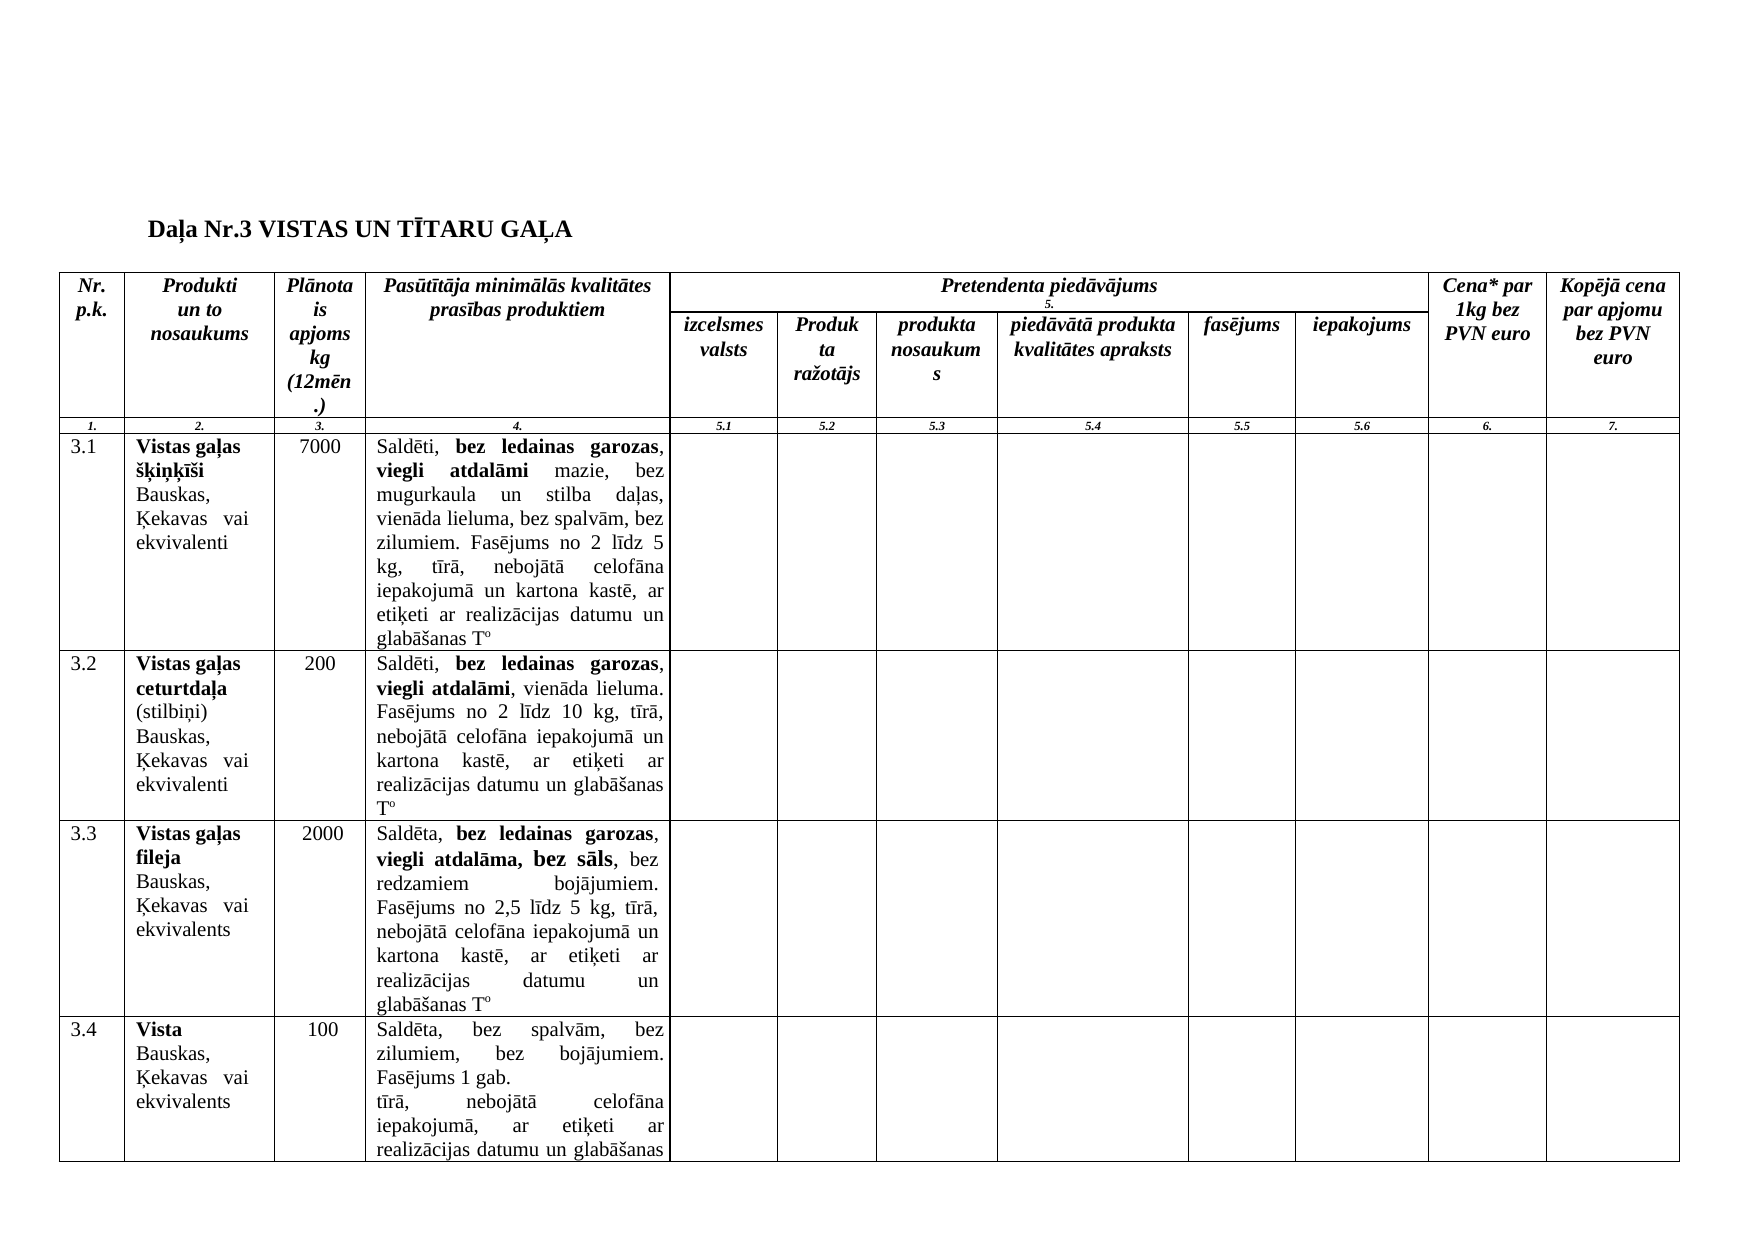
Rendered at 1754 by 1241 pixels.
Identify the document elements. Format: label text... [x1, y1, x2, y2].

table_cell 5.1 [671, 418, 777, 433]
table_cell [1547, 821, 1679, 1016]
table_cell 200 [275, 651, 365, 820]
table_cell [998, 434, 1188, 650]
table_cell 2000 [275, 821, 365, 1016]
table_cell [998, 1017, 1188, 1161]
table_cell [877, 434, 997, 650]
table_cell 1. [60, 418, 124, 433]
table_cell [778, 434, 876, 650]
table_cell [1429, 1017, 1546, 1161]
table_cell [778, 651, 876, 820]
table_cell [998, 821, 1188, 1016]
table_cell [778, 821, 876, 1016]
table_cell [1547, 434, 1679, 650]
table_cell 3.4 [60, 1017, 124, 1161]
table_cell [877, 1017, 997, 1161]
table_cell [671, 821, 777, 1016]
table_cell [778, 1017, 876, 1161]
table_cell 5.3 [877, 418, 997, 433]
table_cell Produk ta ražotājs [778, 313, 876, 417]
table_cell [1296, 1017, 1428, 1161]
table_cell [1547, 651, 1679, 820]
table_cell [1296, 434, 1428, 650]
table_cell 3.2 [60, 651, 124, 820]
table_cell 5.6 [1296, 418, 1428, 433]
table_cell 3.3 [60, 821, 124, 1016]
table_cell piedāvātā produkta kvalitātes apraksts [998, 313, 1188, 417]
table_cell 3. [275, 418, 365, 433]
table_cell 5.5 [1189, 418, 1295, 433]
table_cell 100 [275, 1017, 365, 1161]
table_cell [671, 434, 777, 650]
table_cell [671, 651, 777, 820]
table_cell Vistas gaļas ceturtdaļa (stilbiņi) Bauskas, Ķekavas vai ekvivalenti [125, 651, 274, 820]
table_cell 5.4 [998, 418, 1188, 433]
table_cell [125, 1017, 274, 1161]
table_cell [1189, 651, 1295, 820]
table_cell Saldēta, bez ledainas garozas, viegli atdalāma, bez sāls, bez redzamiem bojājumiem. Fasējums no 2,5 līdz 5 kg, tīrā, nebojātā celofāna iepakojumā un kartona kastē, ar etiķeti ar realizācijas datumu un glabāšanas To [366, 821, 669, 1016]
table_cell iepakojums [1296, 313, 1428, 417]
table_cell 3.1 [60, 434, 124, 650]
table_cell [1296, 821, 1428, 1016]
table_cell [1189, 821, 1295, 1016]
table_cell [1429, 651, 1546, 820]
table_cell produkta nosaukums [877, 313, 997, 417]
table_cell [1189, 434, 1295, 650]
table_cell Vistas gaļas fileja Bauskas, Ķekavas vai ekvivalents [125, 821, 274, 1016]
table_header Pasūtītāja minimālās kvalitātes prasības produktiem [366, 273, 669, 417]
table_cell 7000 [275, 434, 365, 650]
table_cell Saldēti, bez ledainas garozas, viegli atdalāmi mazie, bez mugurkaula un stilba daļas, vienāda lieluma, bez spalvām, bez zilumiem. Fasējums no 2 līdz 5 kg, tīrā, nebojātā celofāna iepakojumā un kartona kastē, ar etiķeti ar realizācijas datumu un glabāšanas To [366, 434, 669, 650]
table_cell 5.2 [778, 418, 876, 433]
table_cell 4. [366, 418, 669, 433]
table_cell [1296, 651, 1428, 820]
table_header Plānotais apjoms kg (12mēn.) [275, 273, 365, 417]
table_cell [1547, 1017, 1679, 1161]
table_header Kopējā cena par apjomu bez PVN euro [1547, 273, 1679, 417]
table_cell izcelsmes valsts [671, 313, 777, 417]
table_cell [998, 651, 1188, 820]
table_header Produkti un to nosaukums [125, 273, 274, 417]
table_cell [1189, 1017, 1295, 1161]
table_cell [877, 821, 997, 1016]
table_cell 2. [125, 418, 274, 433]
table_header Nr. p.k. [60, 273, 124, 417]
table_header Cena* par 1kg bez PVN euro [1429, 273, 1546, 417]
table_cell Vistas gaļas šķiņķīši Bauskas, Ķekavas vai ekvivalenti [125, 434, 274, 650]
table_cell [1429, 434, 1546, 650]
table_cell fasējums [1189, 313, 1295, 417]
table_cell [1429, 821, 1546, 1016]
table_cell [877, 651, 997, 820]
table_cell [671, 1017, 777, 1161]
table_header Pretendenta piedāvājums 5. [671, 273, 1428, 311]
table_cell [366, 1017, 669, 1161]
table_cell Saldēti, bez ledainas garozas, viegli atdalāmi, vienāda lieluma. Fasējums no 2 līdz 10 kg, tīrā, nebojātā celofāna iepakojumā un kartona kastē, ar etiķeti ar realizācijas datumu un glabāšanas To [366, 651, 669, 820]
table_cell 6. [1429, 418, 1546, 433]
table_cell 7. [1547, 418, 1679, 433]
text Daļa Nr.3 VISTAS UN TĪTARU GAĻA [59, 214, 1700, 243]
